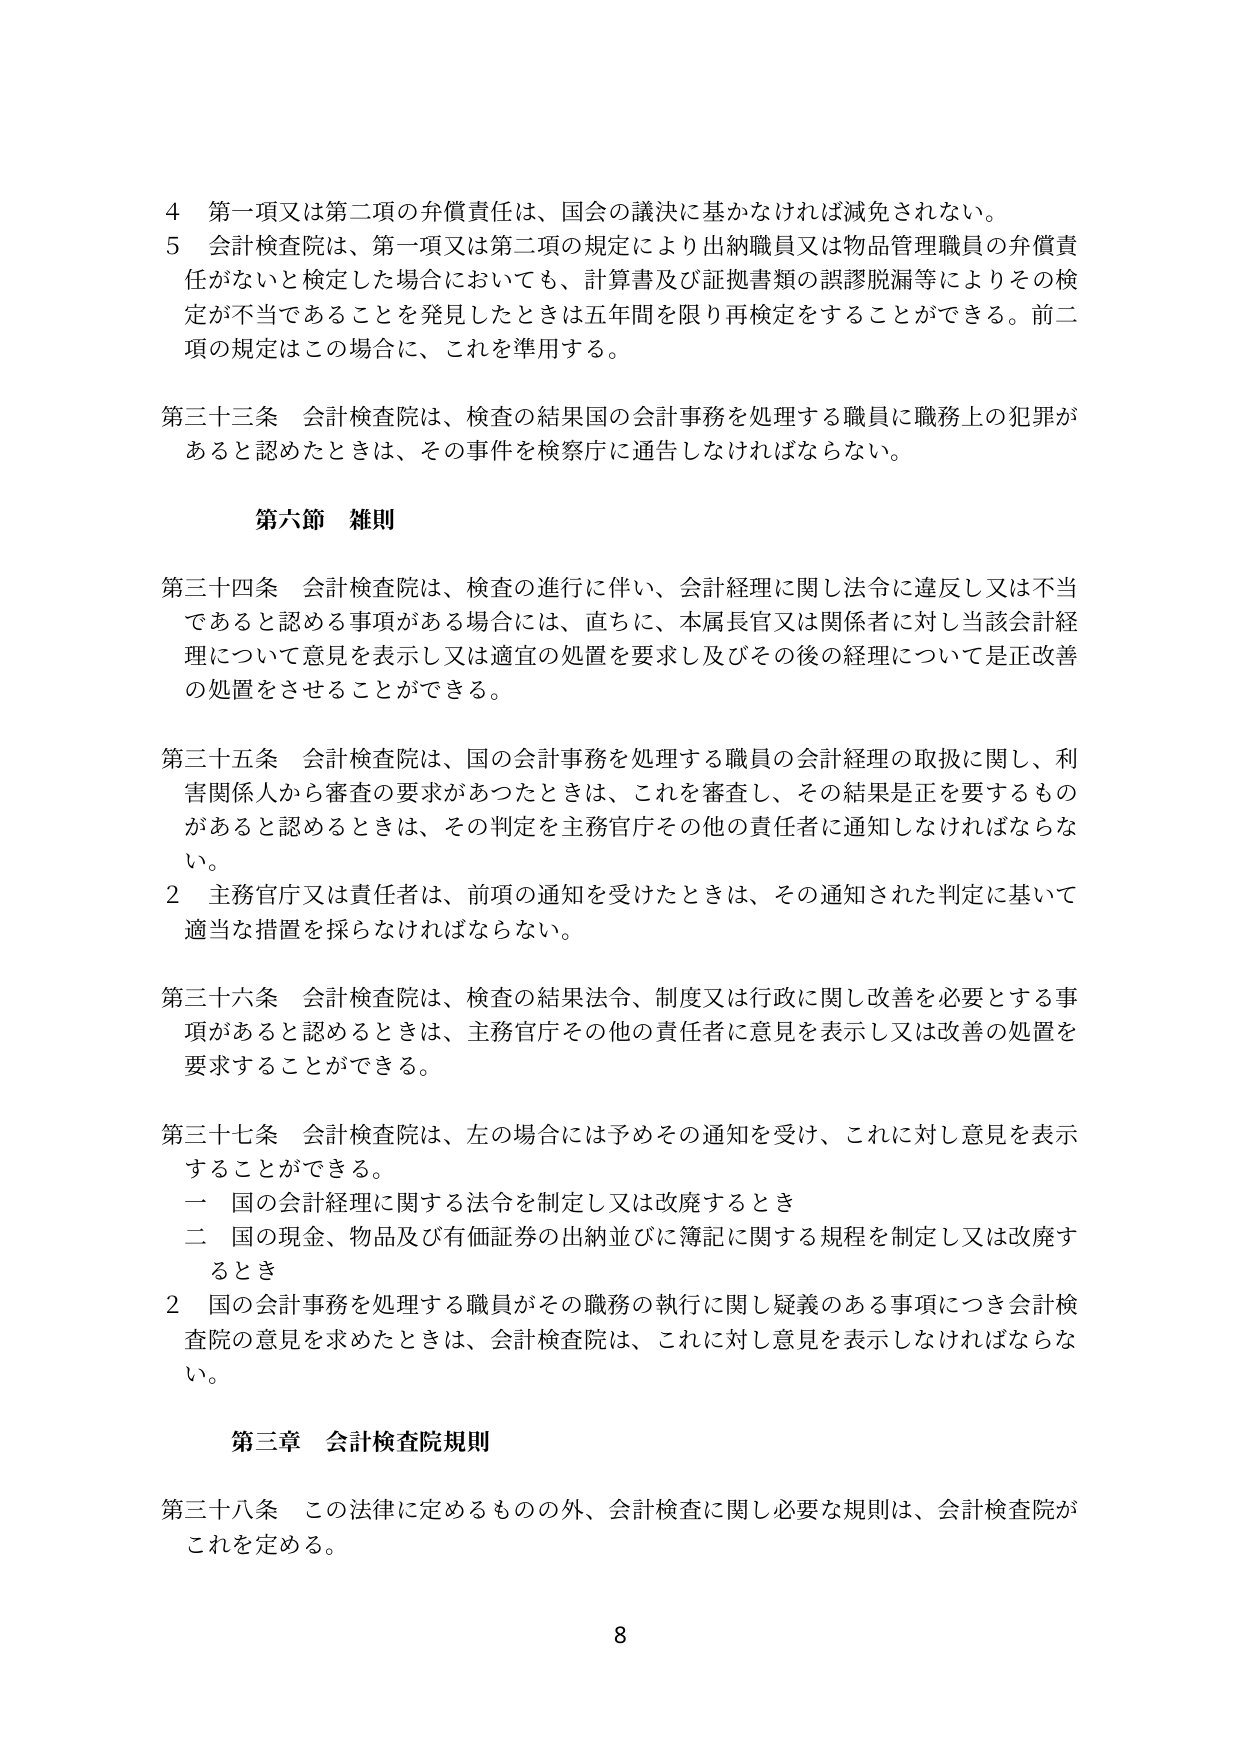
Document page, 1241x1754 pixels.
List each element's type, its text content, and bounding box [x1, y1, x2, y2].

text ５ 会計検査院は、第一項又は第二項の規定により出納職員又は物品管理職員の弁償責任がないと検定した場合においても、計算書及び証拠書類の誤謬脱漏等によりその検定が不当であることを発見したときは五年間を限り再検定をすることができる。前二項の規定はこの場合に、これを準用する。 [161, 228, 1079, 364]
text ２ 主務官庁又は責任者は、前項の通知を受けたときは、その通知された判定に基いて適当な措置を採らなければならない。 [161, 877, 1079, 945]
text 第三十四条 会計検査院は、検査の進行に伴い、会計経理に関し法令に違反し又は不当であると認める事項がある場合には、直ちに、本属長官又は関係者に対し当該会計経理について意見を表示し又は適宜の処置を要求し及びその後の経理について是正改善の処置をさせることができる。 [161, 569, 1079, 706]
text 第三十八条 この法律に定めるものの外、会計検査に関し必要な規則は、会計検査院がこれを定める。 [161, 1492, 1079, 1560]
text 第三十三条 会計検査院は、検査の結果国の会計事務を処理する職員に職務上の犯罪があると認めたときは、その事件を検察庁に通告しなければならない。 [161, 399, 1079, 467]
text ４ 第一項又は第二項の弁償責任は、国会の議決に基かなければ減免されない。 [161, 194, 1079, 228]
text ２ 国の会計事務を処理する職員がその職務の執行に関し疑義のある事項につき会計検査院の意見を求めたときは、会計検査院は、これに対し意見を表示しなければならない。 [161, 1287, 1079, 1389]
text 第三十六条 会計検査院は、検査の結果法令、制度又は行政に関し改善を必要とする事項があると認めるときは、主務官庁その他の責任者に意見を表示し又は改善の処置を要求することができる。 [161, 979, 1079, 1082]
text 第六節 雑則 [253, 501, 1079, 535]
text 第三十五条 会計検査院は、国の会計事務を処理する職員の会計経理の取扱に関し、利害関係人から審査の要求があつたときは、これを審査し、その結果是正を要するものがあると認めるときは、その判定を主務官庁その他の責任者に通知しなければならない。 [161, 740, 1079, 877]
text 二 国の現金、物品及び有価証券の出納並びに簿記に関する規程を制定し又は改廃するとき [184, 1219, 1079, 1287]
text 一 国の会計経理に関する法令を制定し又は改廃するとき [184, 1184, 1079, 1219]
text 第三十七条 会計検査院は、左の場合には予めその通知を受け、これに対し意見を表示することができる。 [161, 1116, 1079, 1184]
text 第三章 会計検査院規則 [230, 1424, 1079, 1458]
